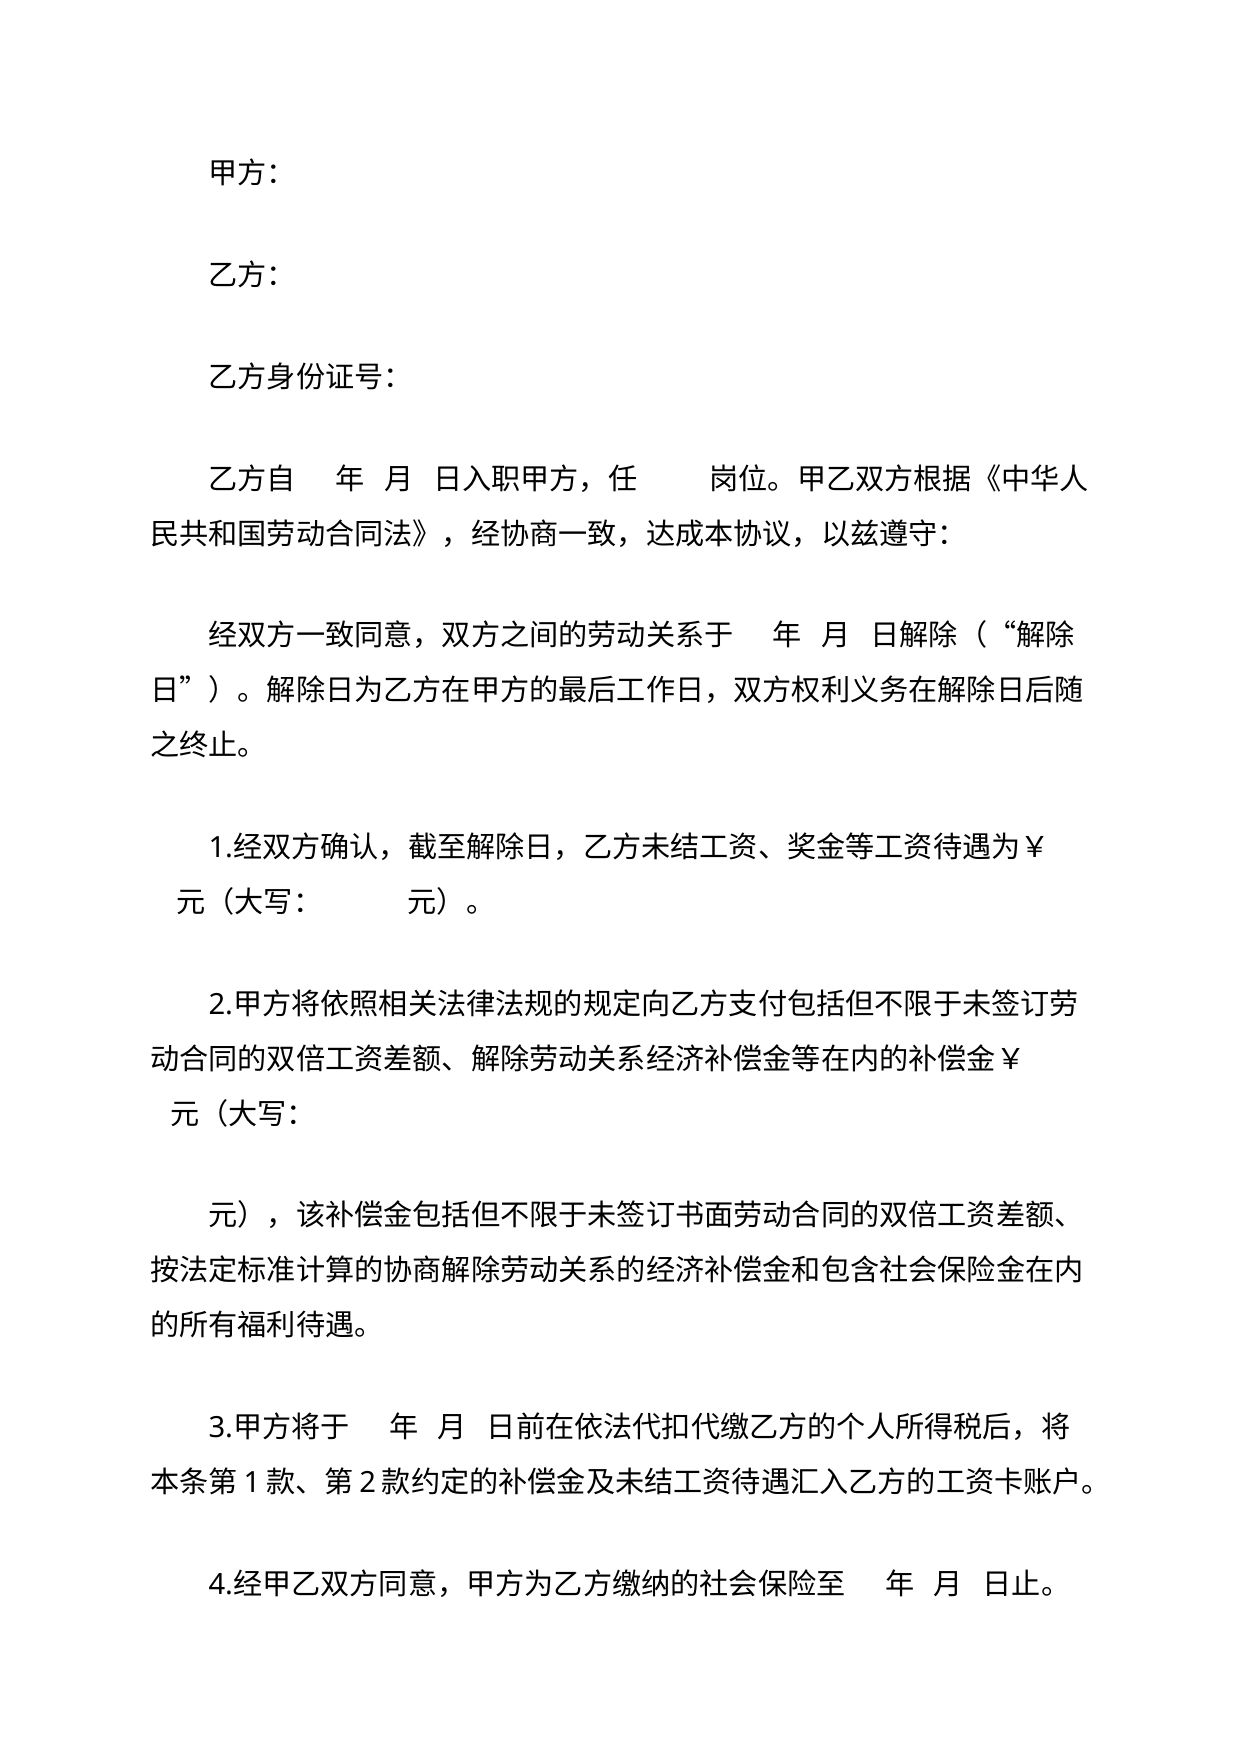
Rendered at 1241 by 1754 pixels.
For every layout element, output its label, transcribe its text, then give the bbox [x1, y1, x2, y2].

text 3.甲方将于 年 月 日前在依法代扣代缴乙方的个人所得税后，将本条第1款、第2款约定的补偿金及未结工资待遇汇入乙方的工资卡账户。 [150, 1403, 1090, 1501]
text 乙方： [150, 252, 1090, 294]
text 乙方自 年 月 日入职甲方，任 岗位。甲乙双方根据《中华人民共和国劳动合同法》，经协商一致，达成本协议，以兹遵守： [150, 455, 1090, 552]
text 2.甲方将依照相关法律法规的规定向乙方支付包括但不限于未签订劳动合同的双倍工资差额、解除劳动关系经济补偿金等在内的补偿金￥ 元（大写： [150, 980, 1090, 1132]
text 元），该补偿金包括但不限于未签订书面劳动合同的双倍工资差额、按法定标准计算的协商解除劳动关系的经济补偿金和包含社会保险金在内的所有福利待遇。 [150, 1192, 1090, 1344]
text 乙方身份证号： [150, 353, 1090, 396]
text 1.经双方确认，截至解除日，乙方未结工资、奖金等工资待遇为￥ 元（大写： 元）。 [150, 823, 1090, 921]
text 经双方一致同意，双方之间的劳动关系于 年 月 日解除（“解除日”）。解除日为乙方在甲方的最后工作日，双方权利义务在解除日后随之终止。 [150, 612, 1090, 764]
text 甲方： [150, 150, 1090, 192]
text 4.经甲乙双方同意，甲方为乙方缴纳的社会保险至 年 月 日止。 [150, 1561, 1090, 1603]
